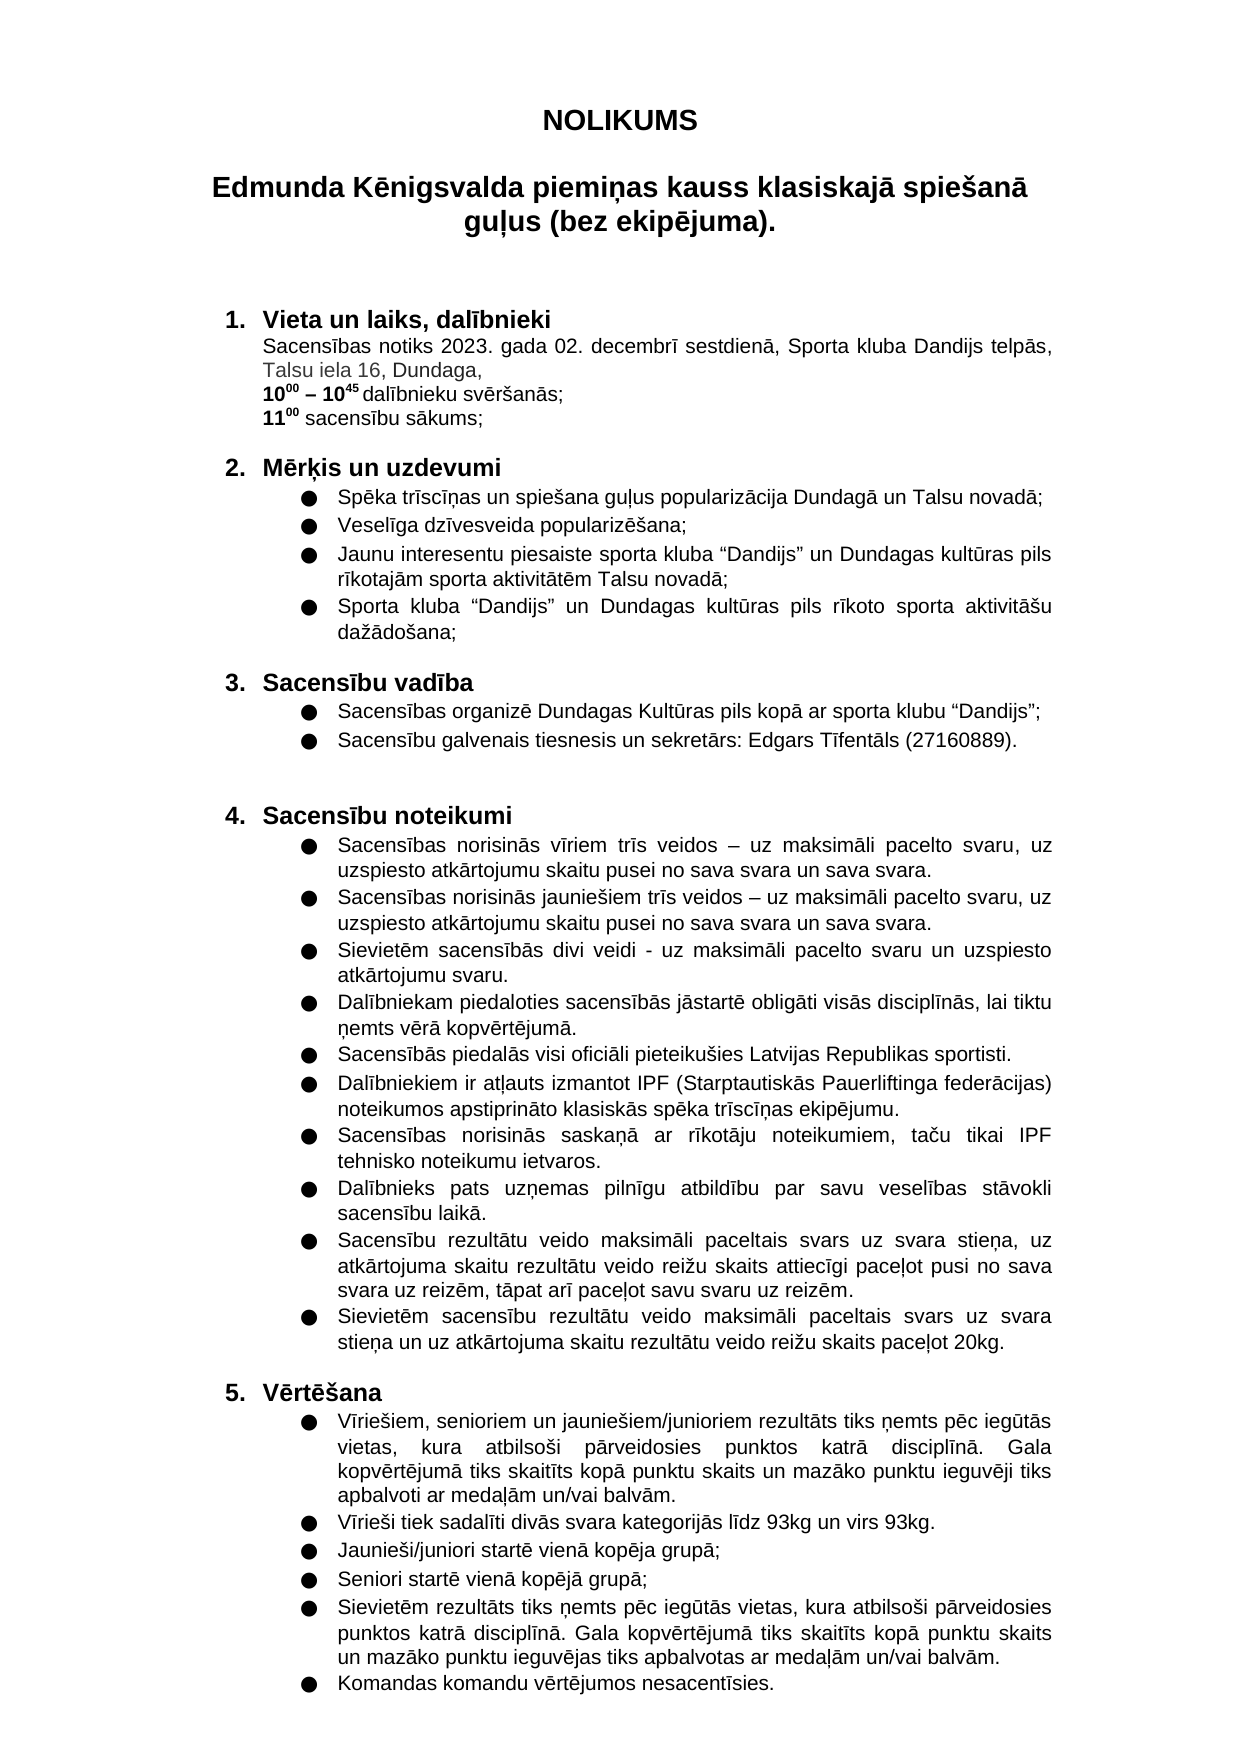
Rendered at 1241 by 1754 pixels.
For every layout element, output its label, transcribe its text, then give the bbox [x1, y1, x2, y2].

text Sacensības notiks 2023. gada 02. decembrī sestdienā, Sporta kluba Dandijs telpās, Talsu iela 16, Dundaga, [262, 333, 1053, 381]
list Seniori startē vienā kopējā grupā; [300, 1564, 1053, 1592]
list Sacensību noteikumi [225, 801, 1053, 830]
list Jaunieši/juniori startē vienā kopēja grupā; [300, 1535, 1053, 1564]
list Sacensību rezultātu veido maksimāli paceltais svars uz svara stieņa, uz atkārtojuma skaitu rezultātu veido reižu skaits attiecīgi paceļot pusi no sava svara uz reizēm, tāpat arī paceļot savu svaru uz reizēm. [300, 1225, 1053, 1301]
list Komandas komandu vērtējumos nesacentīsies. [300, 1668, 1053, 1697]
list Dalībnieks pats uzņemas pilnīgu atbildību par savu veselības stāvokli sacensību laikā. [300, 1173, 1053, 1225]
text Edmunda Kēnigsvalda piemiņas kauss klasiskajā spiešanā guļus (bez ekipējuma). [187, 171, 1053, 238]
list Sievietēm sacensībās divi veidi - uz maksimāli pacelto svaru un uzspiesto atkārtojumu svaru. [300, 935, 1053, 987]
list Sacensībās piedalās visi oficiāli pieteikušies Latvijas Republikas sportisti. [300, 1039, 1053, 1068]
list Vieta un laiks, dalībnieki [225, 305, 1053, 333]
list Sievietēm rezultāts tiks ņemts pēc iegūtās vietas, kura atbilsoši pārveidosies punktos katrā disciplīnā. Gala kopvērtējumā tiks skaitīts kopā punktu skaits un mazāko punktu ieguvējas tiks apbalvotas ar medaļām un/vai balvām. [300, 1592, 1053, 1668]
text NOLIKUMS [187, 103, 1053, 137]
list Sacensību galvenais tiesnesis un sekretārs: Edgars Tīfentāls (27160889). [300, 725, 1053, 753]
list Spēka trīscīņas un spiešana guļus popularizācija Dundagā un Talsu novadā; [300, 482, 1053, 510]
list Vērtēšana [225, 1378, 1053, 1407]
list Mērķis un uzdevumi [225, 453, 1053, 482]
list Sievietēm sacensību rezultātu veido maksimāli paceltais svars uz svara stieņa un uz atkārtojuma skaitu rezultātu veido reižu skaits paceļot 20kg. [300, 1301, 1053, 1354]
text 1100 sacensību sākums; [262, 405, 1053, 429]
list Dalībniekiem ir atļauts izmantot IPF (Starptautiskās Pauerliftinga federācijas) noteikumos apstiprināto klasiskās spēka trīscīņas ekipējumu. [300, 1068, 1053, 1120]
list Sacensības organizē Dundagas Kultūras pils kopā ar sporta klubu “Dandijs”; [300, 696, 1053, 725]
list Sacensību vadība [225, 668, 1053, 696]
list Vīrieši tiek sadalīti divās svara kategorijās līdz 93kg un virs 93kg. [300, 1507, 1053, 1535]
list Sporta kluba “Dandijs” un Dundagas kultūras pils rīkoto sporta aktivitāšu dažādošana; [300, 591, 1053, 644]
list Sacensības norisinās saskaņā ar rīkotāju noteikumiem, taču tikai IPF tehnisko noteikumu ietvaros. [300, 1120, 1053, 1173]
list Dalībniekam piedaloties sacensībās jāstartē obligāti visās disciplīnās, lai tiktu ņemts vērā kopvērtējumā. [300, 987, 1053, 1039]
list Sacensības norisinās jauniešiem trīs veidos – uz maksimāli pacelto svaru, uz uzspiesto atkārtojumu skaitu pusei no sava svara un sava svara. [300, 882, 1053, 935]
list Veselīga dzīvesveida popularizēšana; [300, 510, 1053, 539]
list Sacensības norisinās vīriem trīs veidos – uz maksimāli pacelto svaru, uz uzspiesto atkārtojumu skaitu pusei no sava svara un sava svara. [300, 830, 1053, 882]
text 1000 – 1045 dalībnieku svēršanās; [262, 381, 1053, 405]
list Jaunu interesentu piesaiste sporta kluba “Dandijs” un Dundagas kultūras pils rīkotajām sporta aktivitātēm Talsu novadā; [300, 539, 1053, 591]
list Vīriešiem, senioriem un jauniešiem/junioriem rezultāts tiks ņemts pēc iegūtās vietas, kura atbilsoši pārveidosies punktos katrā disciplīnā. Gala kopvērtējumā tiks skaitīts kopā punktu skaits un mazāko punktu ieguvēji tiks apbalvoti ar medaļām un/vai balvām. [300, 1407, 1053, 1507]
